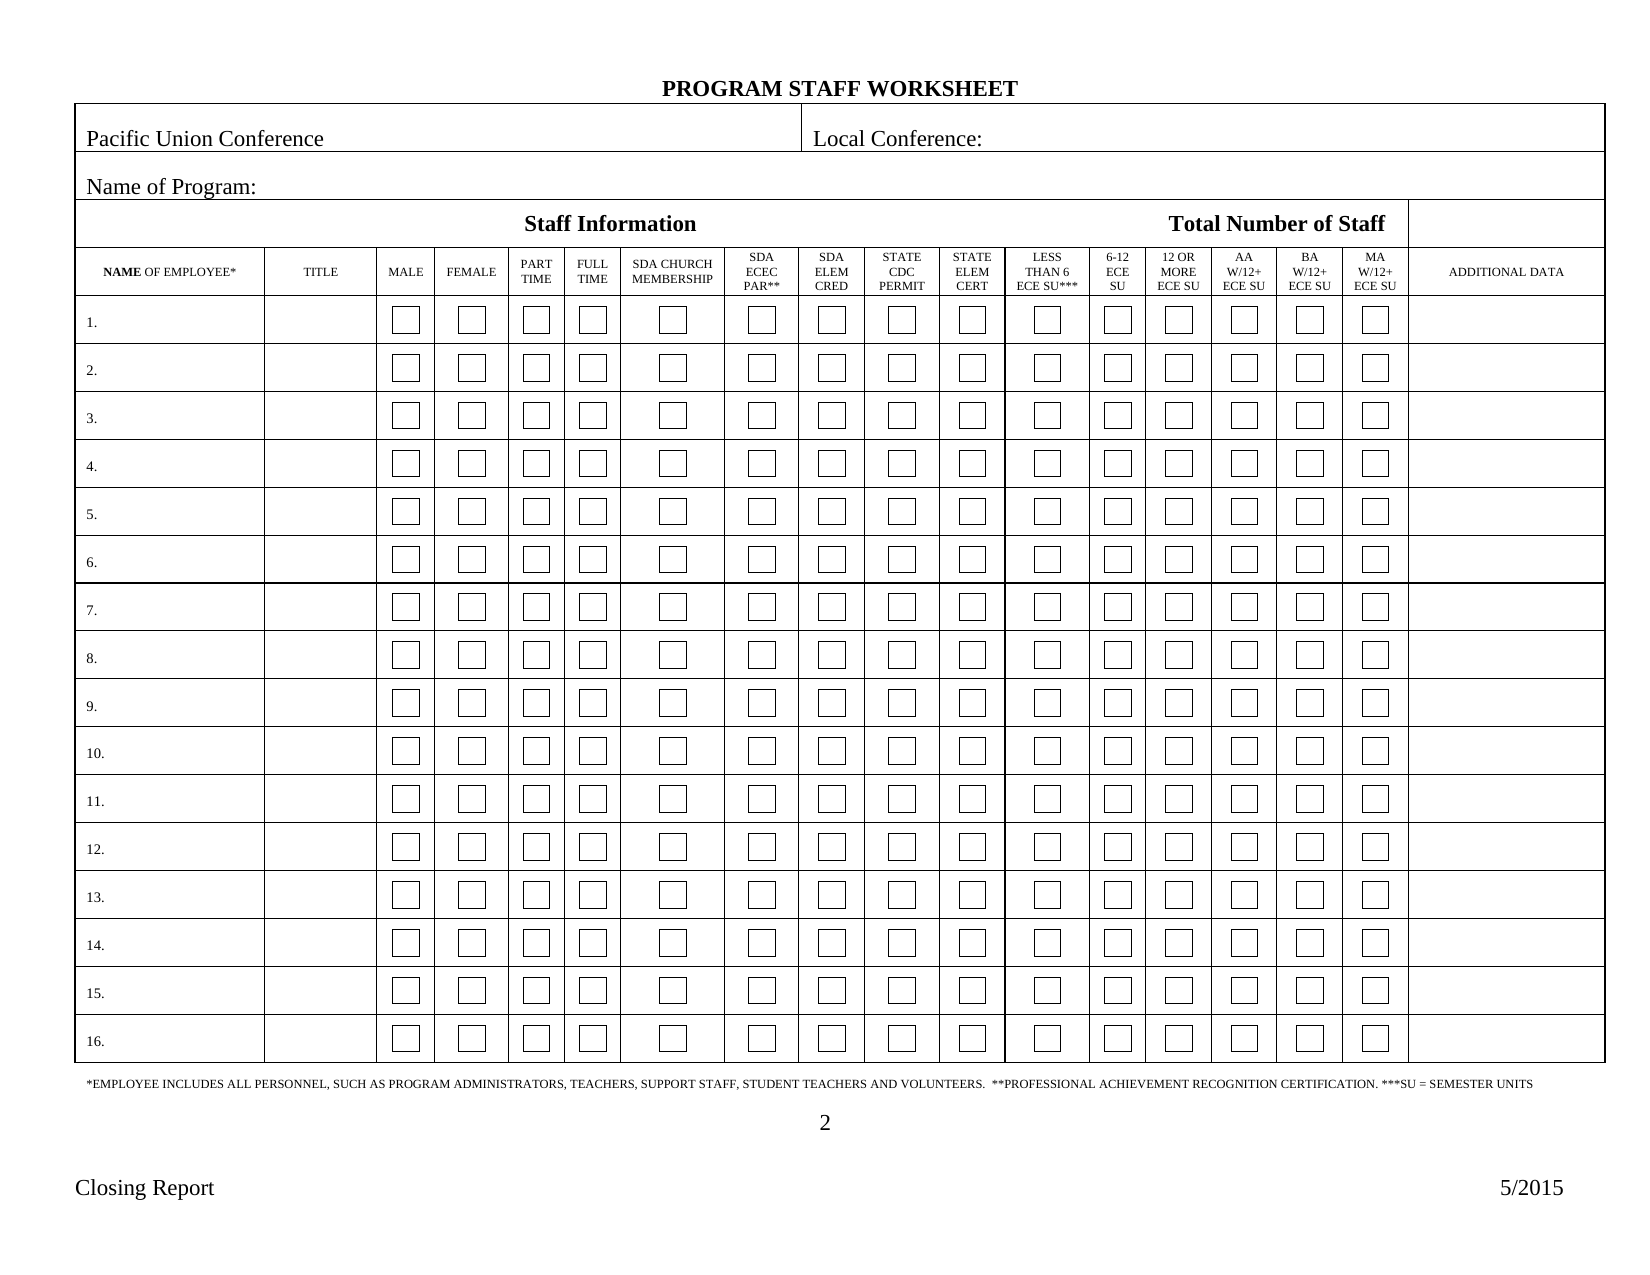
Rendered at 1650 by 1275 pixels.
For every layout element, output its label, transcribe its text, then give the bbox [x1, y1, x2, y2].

table_cell [509, 727, 564, 774]
table_cell STATE ELEM CERT [940, 248, 1004, 295]
table_cell [265, 679, 376, 726]
table_cell [265, 440, 376, 487]
table_cell [865, 631, 939, 678]
table_cell [1090, 536, 1145, 582]
table_cell [1212, 536, 1276, 582]
table_cell SDA ELEM CRED [799, 248, 864, 295]
table_cell [865, 727, 939, 774]
table_cell [1090, 679, 1145, 726]
table_cell [1212, 631, 1276, 678]
table_cell [1343, 631, 1408, 678]
table_cell [435, 871, 508, 918]
table_cell [865, 488, 939, 534]
table_cell [377, 823, 434, 870]
table_cell [1343, 823, 1408, 870]
table_cell [76, 536, 264, 582]
table_cell [621, 871, 724, 918]
table_cell [1146, 584, 1211, 630]
table_cell [1090, 727, 1145, 774]
table_cell [725, 392, 798, 439]
table_cell [1146, 775, 1211, 822]
table_cell [799, 967, 864, 1014]
table_cell [1090, 919, 1145, 966]
table_cell [940, 967, 1004, 1014]
table_cell [509, 488, 564, 534]
table_cell [1343, 919, 1408, 966]
table_cell [1277, 775, 1342, 822]
table_cell [265, 584, 376, 630]
table_cell [509, 296, 564, 343]
table_cell [1343, 440, 1408, 487]
table_cell [1006, 871, 1089, 918]
table_cell [621, 919, 724, 966]
table_cell PART TIME [509, 248, 564, 295]
table_cell [1006, 679, 1089, 726]
table_cell [1006, 440, 1089, 487]
table_cell [621, 775, 724, 822]
table_cell [940, 584, 1004, 630]
table_cell [76, 823, 264, 870]
table_cell [565, 440, 620, 487]
table_cell [1409, 392, 1604, 439]
table_cell [1409, 775, 1604, 822]
table_cell [1006, 536, 1089, 582]
table_cell [509, 1015, 564, 1062]
table_cell [76, 344, 264, 391]
table_cell [565, 536, 620, 582]
table_cell [1409, 536, 1604, 582]
table_cell [1212, 1015, 1276, 1062]
table_cell [76, 679, 264, 726]
table_cell [1343, 536, 1408, 582]
table_cell [1343, 584, 1408, 630]
table_cell [725, 967, 798, 1014]
table_cell [565, 584, 620, 630]
table_cell [76, 967, 264, 1014]
table_cell Local Conference: [802, 104, 1604, 151]
table_cell [1343, 679, 1408, 726]
table_cell [1409, 1015, 1604, 1062]
table_cell [1090, 440, 1145, 487]
table_cell [1146, 488, 1211, 534]
table_cell [621, 967, 724, 1014]
table_cell [1212, 679, 1276, 726]
table_cell [265, 536, 376, 582]
table_cell [1277, 823, 1342, 870]
table_cell [76, 392, 264, 439]
table_cell 12 OR MORE ECE SU [1146, 248, 1211, 295]
table_cell [76, 727, 264, 774]
table_cell [1212, 919, 1276, 966]
table_cell [940, 919, 1004, 966]
table_cell [377, 631, 434, 678]
table_cell [435, 631, 508, 678]
table_cell [725, 631, 798, 678]
table_cell [940, 775, 1004, 822]
table_cell [1343, 488, 1408, 534]
table_cell [1343, 1015, 1408, 1062]
table_cell [725, 1015, 798, 1062]
table_cell [435, 488, 508, 534]
table_cell [725, 440, 798, 487]
table_cell [1212, 440, 1276, 487]
table_cell [1212, 344, 1276, 391]
table_cell [799, 679, 864, 726]
table_cell [1343, 967, 1408, 1014]
table_cell Pacific Union Conference [76, 104, 801, 151]
table_cell [1277, 296, 1342, 343]
table_cell [435, 584, 508, 630]
table_cell [76, 631, 264, 678]
table_cell [565, 919, 620, 966]
table_cell [799, 1015, 864, 1062]
table_cell [940, 871, 1004, 918]
table_cell [1343, 296, 1408, 343]
table_cell FULL TIME [565, 248, 620, 295]
table_cell [1146, 679, 1211, 726]
table_cell [799, 775, 864, 822]
table_cell [799, 536, 864, 582]
table_cell MA W/12+ ECE SU [1343, 248, 1408, 295]
table_cell [621, 344, 724, 391]
table_cell [621, 823, 724, 870]
table_cell [1409, 488, 1604, 534]
table_cell [377, 679, 434, 726]
table_cell [865, 823, 939, 870]
table_cell [1090, 488, 1145, 534]
table_cell [265, 488, 376, 534]
table_cell [799, 344, 864, 391]
table_cell [76, 440, 264, 487]
table_cell [76, 919, 264, 966]
table_cell [377, 775, 434, 822]
table_cell [377, 488, 434, 534]
table_cell [865, 392, 939, 439]
table_cell [435, 775, 508, 822]
table_cell [435, 536, 508, 582]
table_cell [377, 919, 434, 966]
table_cell [509, 344, 564, 391]
table_cell [1146, 1015, 1211, 1062]
table_cell [1146, 871, 1211, 918]
table_cell [509, 536, 564, 582]
table_cell [621, 584, 724, 630]
table_cell [865, 919, 939, 966]
table_cell [621, 440, 724, 487]
table_cell [1343, 344, 1408, 391]
table_cell [1409, 823, 1604, 870]
table_cell [940, 440, 1004, 487]
table_cell [865, 584, 939, 630]
table_cell [1409, 440, 1604, 487]
table_cell [565, 296, 620, 343]
table_cell [565, 967, 620, 1014]
table_cell [865, 536, 939, 582]
table_cell [435, 679, 508, 726]
table_cell STATE CDC PERMIT [865, 248, 939, 295]
table_cell [725, 584, 798, 630]
table_cell [865, 775, 939, 822]
table_cell [1212, 871, 1276, 918]
table_cell [1277, 919, 1342, 966]
table_cell [377, 440, 434, 487]
table_cell [1090, 296, 1145, 343]
table_cell [377, 967, 434, 1014]
table_cell [1090, 871, 1145, 918]
table_cell [621, 1015, 724, 1062]
table_cell [509, 775, 564, 822]
table_cell [1090, 392, 1145, 439]
table_cell [621, 392, 724, 439]
table_cell [725, 727, 798, 774]
table_cell [1212, 296, 1276, 343]
table_cell [725, 679, 798, 726]
table_cell AA W/12+ ECE SU [1212, 248, 1276, 295]
table_cell [1006, 631, 1089, 678]
table_cell [1090, 584, 1145, 630]
table_cell [1006, 488, 1089, 534]
table_cell [377, 296, 434, 343]
table_cell [265, 392, 376, 439]
table_cell [435, 919, 508, 966]
table_cell [940, 536, 1004, 582]
table_cell [1277, 727, 1342, 774]
table_cell [1090, 967, 1145, 1014]
table_cell [1277, 871, 1342, 918]
table_cell [1212, 727, 1276, 774]
table_cell [621, 296, 724, 343]
table_cell [1343, 392, 1408, 439]
table_cell LESS THAN 6 ECE SU*** [1006, 248, 1089, 295]
table_cell [565, 392, 620, 439]
table_cell [621, 536, 724, 582]
table_cell [1006, 919, 1089, 966]
table_cell [1090, 1015, 1145, 1062]
table_cell [940, 488, 1004, 534]
table_cell [265, 775, 376, 822]
table_cell [1409, 871, 1604, 918]
table_cell [1277, 679, 1342, 726]
table_cell [377, 392, 434, 439]
table_cell [621, 727, 724, 774]
table_cell [799, 392, 864, 439]
table_cell SDA CHURCH MEMBERSHIP [621, 248, 724, 295]
table_cell [76, 488, 264, 534]
table_cell [1212, 823, 1276, 870]
table_cell [1212, 775, 1276, 822]
table_cell [1343, 775, 1408, 822]
table_cell [1006, 344, 1089, 391]
table_cell [509, 631, 564, 678]
table_cell [1409, 200, 1604, 247]
table_cell *EMPLOYEE INCLUDES ALL PERSONNEL, SUCH AS PROGRAM ADMINISTRATORS, TEACHERS, SUPPORT STAFF, STUDENT TEACHERS AND VOLUNTEERS. **PROFESSIONAL ACHIEVEMENT RECOGNITION CERTIFICATION. ***SU = SEMESTER UNITS [75, 1063, 1605, 1109]
table_cell [799, 440, 864, 487]
table_cell [1006, 392, 1089, 439]
table_cell [1006, 967, 1089, 1014]
table_cell [799, 584, 864, 630]
table_cell [1277, 344, 1342, 391]
table_cell SDA ECEC PAR** [725, 248, 798, 295]
table_cell [1146, 967, 1211, 1014]
table_cell Total Number of Staff [1146, 200, 1408, 247]
table_cell [799, 488, 864, 534]
table_cell [435, 344, 508, 391]
table_cell [799, 823, 864, 870]
table_cell [565, 1015, 620, 1062]
table_cell [1409, 679, 1604, 726]
table_cell [509, 584, 564, 630]
table_cell [435, 440, 508, 487]
table_cell [1146, 727, 1211, 774]
table_cell TITLE [265, 248, 376, 295]
table_cell ADDITIONAL DATA [1409, 248, 1604, 295]
table_cell [565, 823, 620, 870]
table_cell [435, 823, 508, 870]
table_cell [1409, 344, 1604, 391]
table_cell [76, 296, 264, 343]
table_cell [1212, 584, 1276, 630]
table_cell [1146, 392, 1211, 439]
table_cell [865, 871, 939, 918]
table_cell [940, 1015, 1004, 1062]
table_cell [265, 344, 376, 391]
table_cell [865, 1015, 939, 1062]
table_cell [940, 296, 1004, 343]
table_cell [865, 344, 939, 391]
table_cell [377, 871, 434, 918]
table_cell [940, 727, 1004, 774]
table_cell [265, 919, 376, 966]
table_cell [865, 967, 939, 1014]
table_cell [377, 727, 434, 774]
table_cell [799, 727, 864, 774]
table_cell [1146, 536, 1211, 582]
table_cell [1277, 488, 1342, 534]
table_cell [509, 919, 564, 966]
table_cell [1006, 584, 1089, 630]
table_cell [509, 823, 564, 870]
table_cell [509, 440, 564, 487]
table_cell [377, 536, 434, 582]
table_cell [565, 344, 620, 391]
table_cell [725, 919, 798, 966]
table_cell [940, 631, 1004, 678]
table_cell NAME OF EMPLOYEE* [76, 248, 264, 295]
table_cell [1146, 344, 1211, 391]
table_cell [1409, 919, 1604, 966]
table_cell [435, 967, 508, 1014]
table_cell [265, 727, 376, 774]
table_cell [1277, 631, 1342, 678]
table_cell [1277, 536, 1342, 582]
table_cell [565, 631, 620, 678]
table_cell [621, 631, 724, 678]
table_cell [1146, 919, 1211, 966]
table_cell [1277, 1015, 1342, 1062]
table_cell [509, 392, 564, 439]
table_cell [265, 871, 376, 918]
table_cell [76, 871, 264, 918]
table_cell [799, 631, 864, 678]
table_cell [1212, 967, 1276, 1014]
table_cell [1409, 967, 1604, 1014]
table_cell [621, 488, 724, 534]
table_cell [76, 775, 264, 822]
table_cell [435, 392, 508, 439]
table_cell [377, 344, 434, 391]
table_cell MALE [377, 248, 434, 295]
table_cell [265, 296, 376, 343]
table_cell BA W/12+ ECE SU [1277, 248, 1342, 295]
table_cell [377, 584, 434, 630]
table_cell [799, 919, 864, 966]
table_cell [865, 679, 939, 726]
table_cell [1409, 296, 1604, 343]
table_cell [509, 871, 564, 918]
table_cell [265, 631, 376, 678]
table_header PROGRAM STAFF WORKSHEET [75, 75, 1605, 103]
table_cell [1006, 727, 1089, 774]
table_cell [1090, 631, 1145, 678]
table_cell [265, 1015, 376, 1062]
table_cell [565, 488, 620, 534]
table_cell [1006, 296, 1089, 343]
table_cell [1409, 584, 1604, 630]
table_cell [1343, 727, 1408, 774]
table_cell [940, 679, 1004, 726]
table_cell [76, 1015, 264, 1062]
table_cell [725, 871, 798, 918]
table_cell [435, 1015, 508, 1062]
table_cell [1277, 584, 1342, 630]
table_cell [565, 679, 620, 726]
table_cell [509, 967, 564, 1014]
table_cell [1090, 823, 1145, 870]
table_cell [1146, 631, 1211, 678]
table_cell [799, 296, 864, 343]
table_cell [1277, 392, 1342, 439]
table_cell [1277, 440, 1342, 487]
table_cell [1006, 823, 1089, 870]
table_cell [1006, 1015, 1089, 1062]
table_cell [1090, 775, 1145, 822]
table_cell [1212, 392, 1276, 439]
table_cell [725, 536, 798, 582]
table_cell [1090, 344, 1145, 391]
table_cell [799, 871, 864, 918]
table_cell [1343, 871, 1408, 918]
table_cell [1409, 727, 1604, 774]
table_cell FEMALE [435, 248, 508, 295]
table_cell 6-12 ECE SU [1090, 248, 1145, 295]
table_cell [865, 440, 939, 487]
table_cell [725, 296, 798, 343]
table_cell [725, 488, 798, 534]
table_cell [1212, 488, 1276, 534]
table_cell [1277, 967, 1342, 1014]
table_cell [1006, 775, 1089, 822]
table_cell [76, 584, 264, 630]
table_cell [265, 967, 376, 1014]
table_cell [725, 344, 798, 391]
table_cell [565, 871, 620, 918]
table_cell Staff Information [76, 200, 1146, 247]
table_cell [265, 823, 376, 870]
table_cell [435, 727, 508, 774]
table_cell [725, 775, 798, 822]
table_cell [565, 775, 620, 822]
table_cell [509, 679, 564, 726]
table_cell [377, 1015, 434, 1062]
table_cell [865, 296, 939, 343]
table_cell [621, 679, 724, 726]
table_cell [435, 296, 508, 343]
table_cell [940, 392, 1004, 439]
table_cell [1146, 440, 1211, 487]
table_cell [1146, 823, 1211, 870]
table_cell [725, 823, 798, 870]
table_cell [940, 823, 1004, 870]
table_cell Name of Program: [76, 152, 1604, 199]
table_cell [1146, 296, 1211, 343]
table_cell [940, 344, 1004, 391]
text 2 [75, 1109, 1575, 1136]
table_cell [1409, 631, 1604, 678]
table_cell [565, 727, 620, 774]
